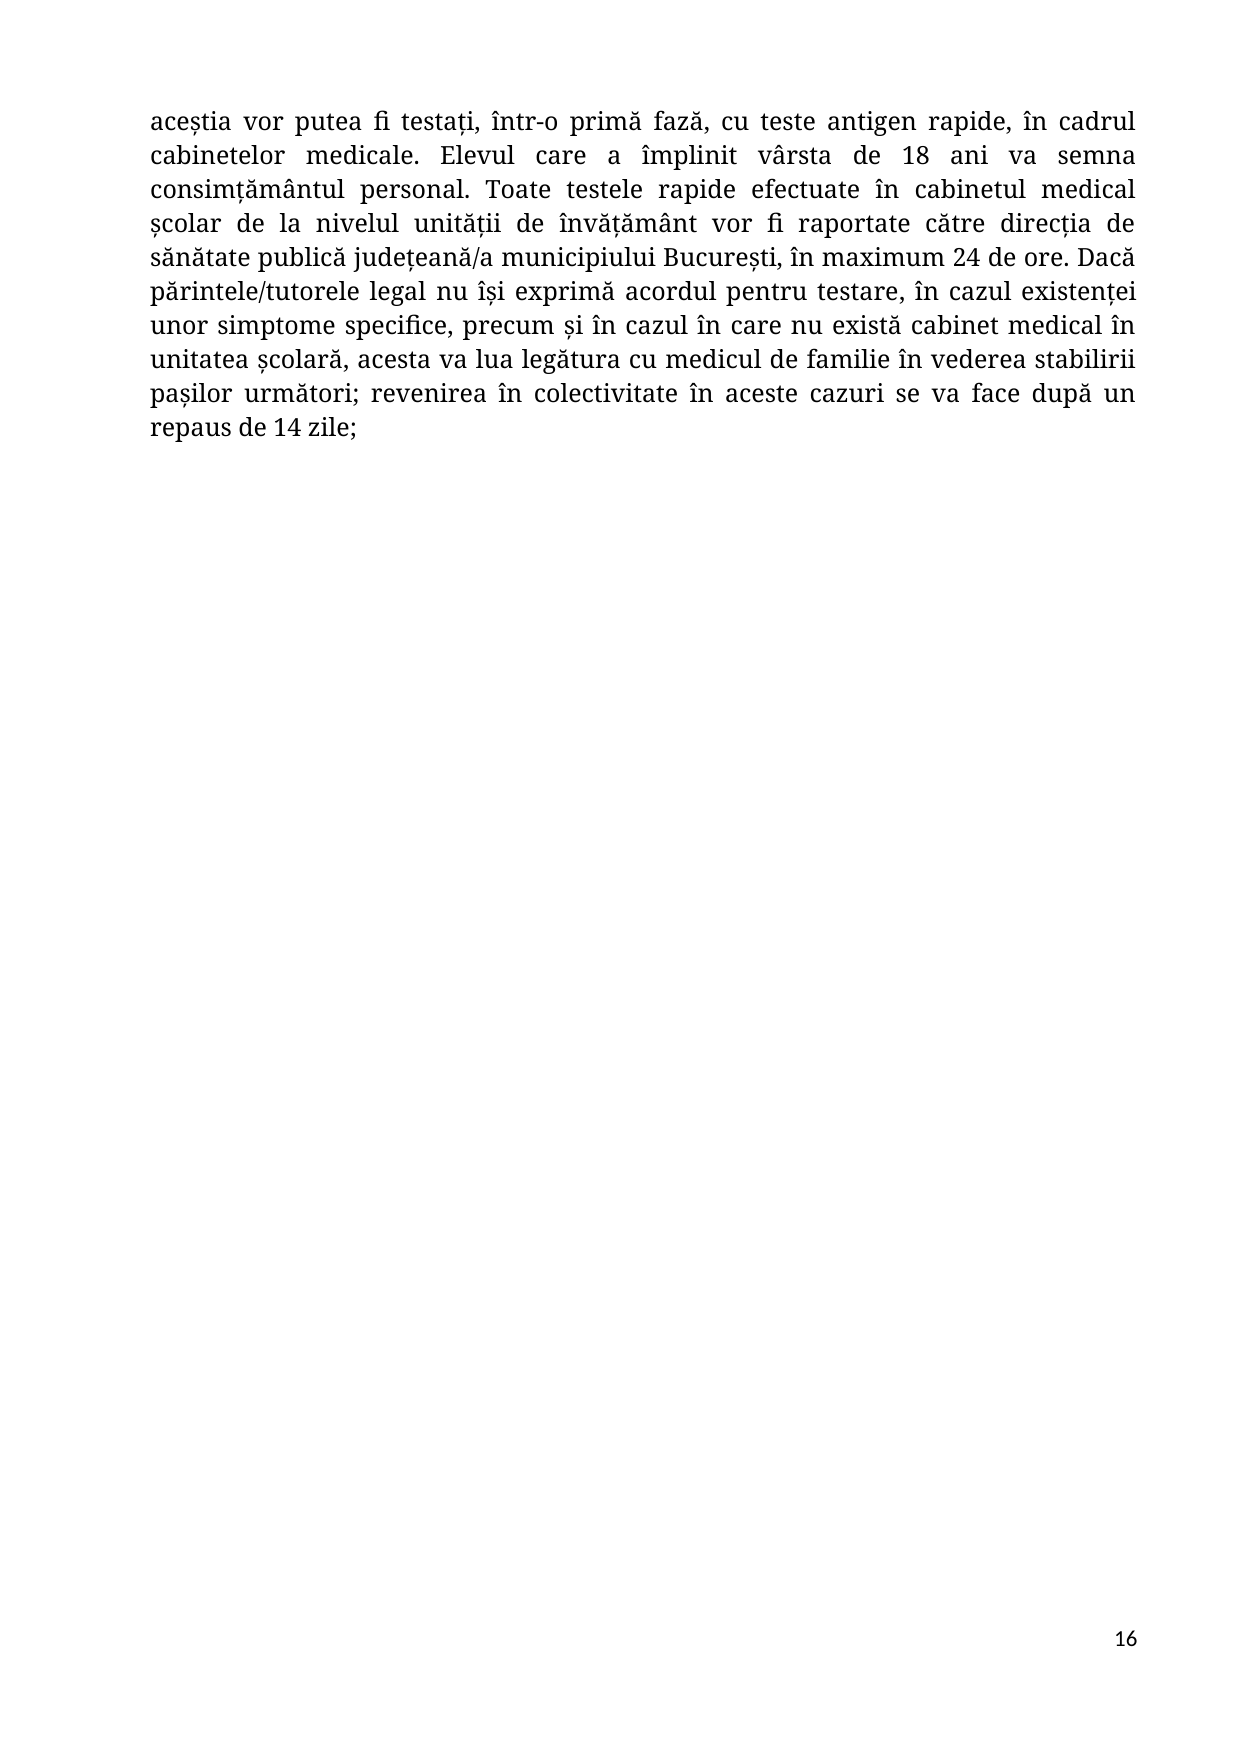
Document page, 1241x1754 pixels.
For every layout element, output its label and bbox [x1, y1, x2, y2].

text [150, 103, 1137, 444]
